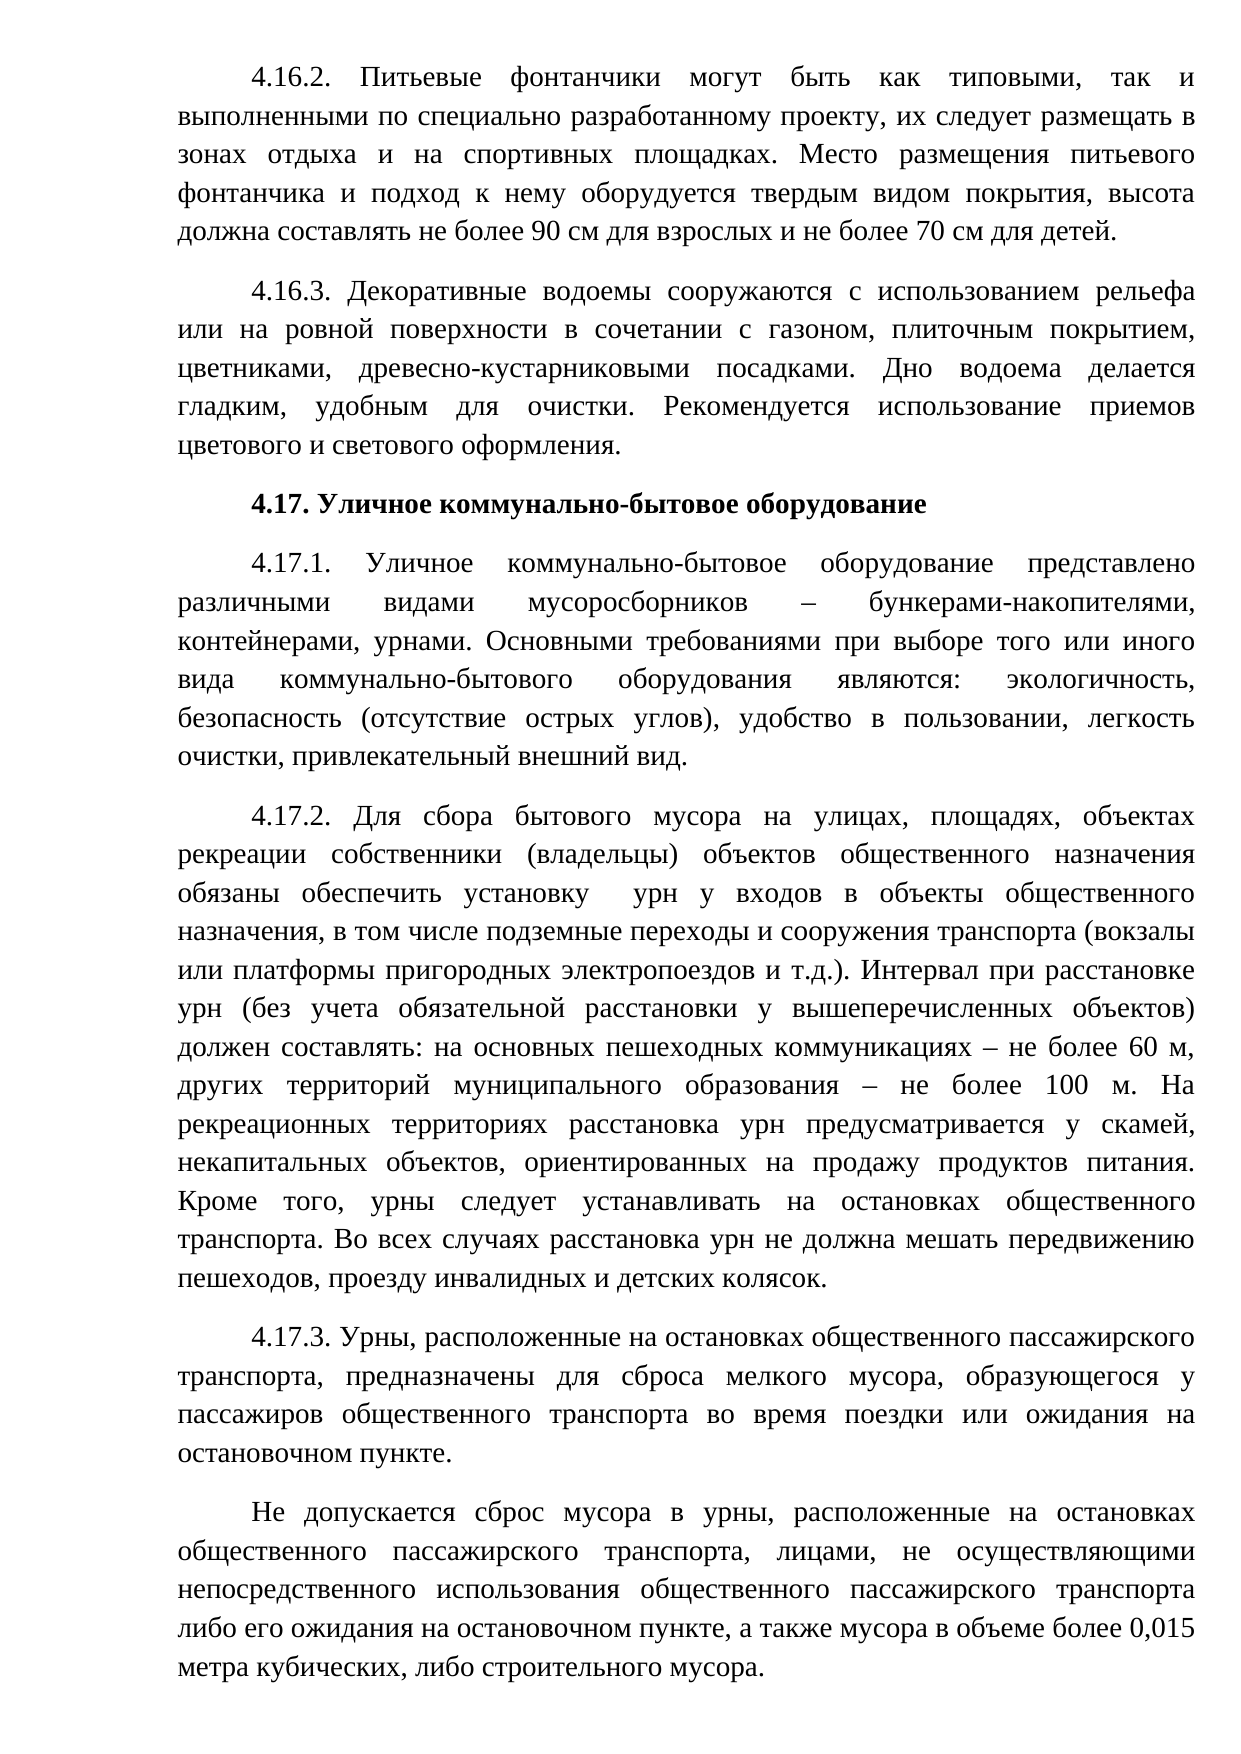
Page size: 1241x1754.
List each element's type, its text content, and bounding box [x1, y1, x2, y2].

text 4.16.2. Питьевые фонтанчики могут быть как типовыми, так и выполненными по специально разработанному проекту, их следует размещать в зонах отдыха и на спортивных площадках. Место размещения питьевого фонтанчика и подход к нему оборудуется твердым видом покрытия, высота должна составлять не более 90 см для взрослых и не более 70 см для детей. [177, 59, 1196, 247]
text 4.16.3. Декоративные водоемы сооружаются с использованием рельефа или на ровной поверхности в сочетании с газоном, плиточным покрытием, цветниками, древесно-кустарниковыми посадками. Дно водоема делается гладким, удобным для очистки. Рекомендуется использование приемов цветового и светового оформления. [177, 273, 1196, 460]
text 4.17.2. Для сбора бытового мусора на улицах, площадях, объектах рекреации собственники (владельцы) объектов общественного назначения обязаны обеспечить установку урн у входов в объекты общественного назначения, в том числе подземные переходы и сооружения транспорта (вокзалы или платформы пригородных электропоездов и т.д.). Интервал при расстановке урн (без учета обязательной расстановки у вышеперечисленных объектов) должен составлять: на основных пешеходных коммуникациях – не более 60 м, других территорий муниципального образования – не более 100 м. На рекреационных территориях расстановка урн предусматривается у скамей, некапитальных объектов, ориентированных на продажу продуктов питания. Кроме того, урны следует устанавливать на остановках общественного транспорта. Во всех случаях расстановка урн не должна мешать передвижению пешеходов, проезду инвалидных и детских колясок. [177, 798, 1196, 1294]
text 4.17. Уличное коммунально-бытовое оборудование [177, 486, 1196, 520]
text Не допускается сброс мусора в урны, расположенные на остановках общественного пассажирского транспорта, лицами, не осуществляющими непосредственного использования общественного пассажирского транспорта либо его ожидания на остановочном пункте, а также мусора в объеме более 0,015 метра кубических, либо строительного мусора. [177, 1494, 1196, 1682]
text 4.17.3. Урны, расположенные на остановках общественного пассажирского транспорта, предназначены для сброса мелкого мусора, образующегося у пассажиров общественного транспорта во время поездки или ожидания на остановочном пункте. [177, 1319, 1196, 1469]
text 4.17.1. Уличное коммунально-бытовое оборудование представлено различными видами мусоросборников – бункерами-накопителями, контейнерами, урнами. Основными требованиями при выборе того или иного вида коммунально-бытового оборудования являются: экологичность, безопасность (отсутствие острых углов), удобство в пользовании, легкость очистки, привлекательный внешний вид. [177, 546, 1196, 772]
